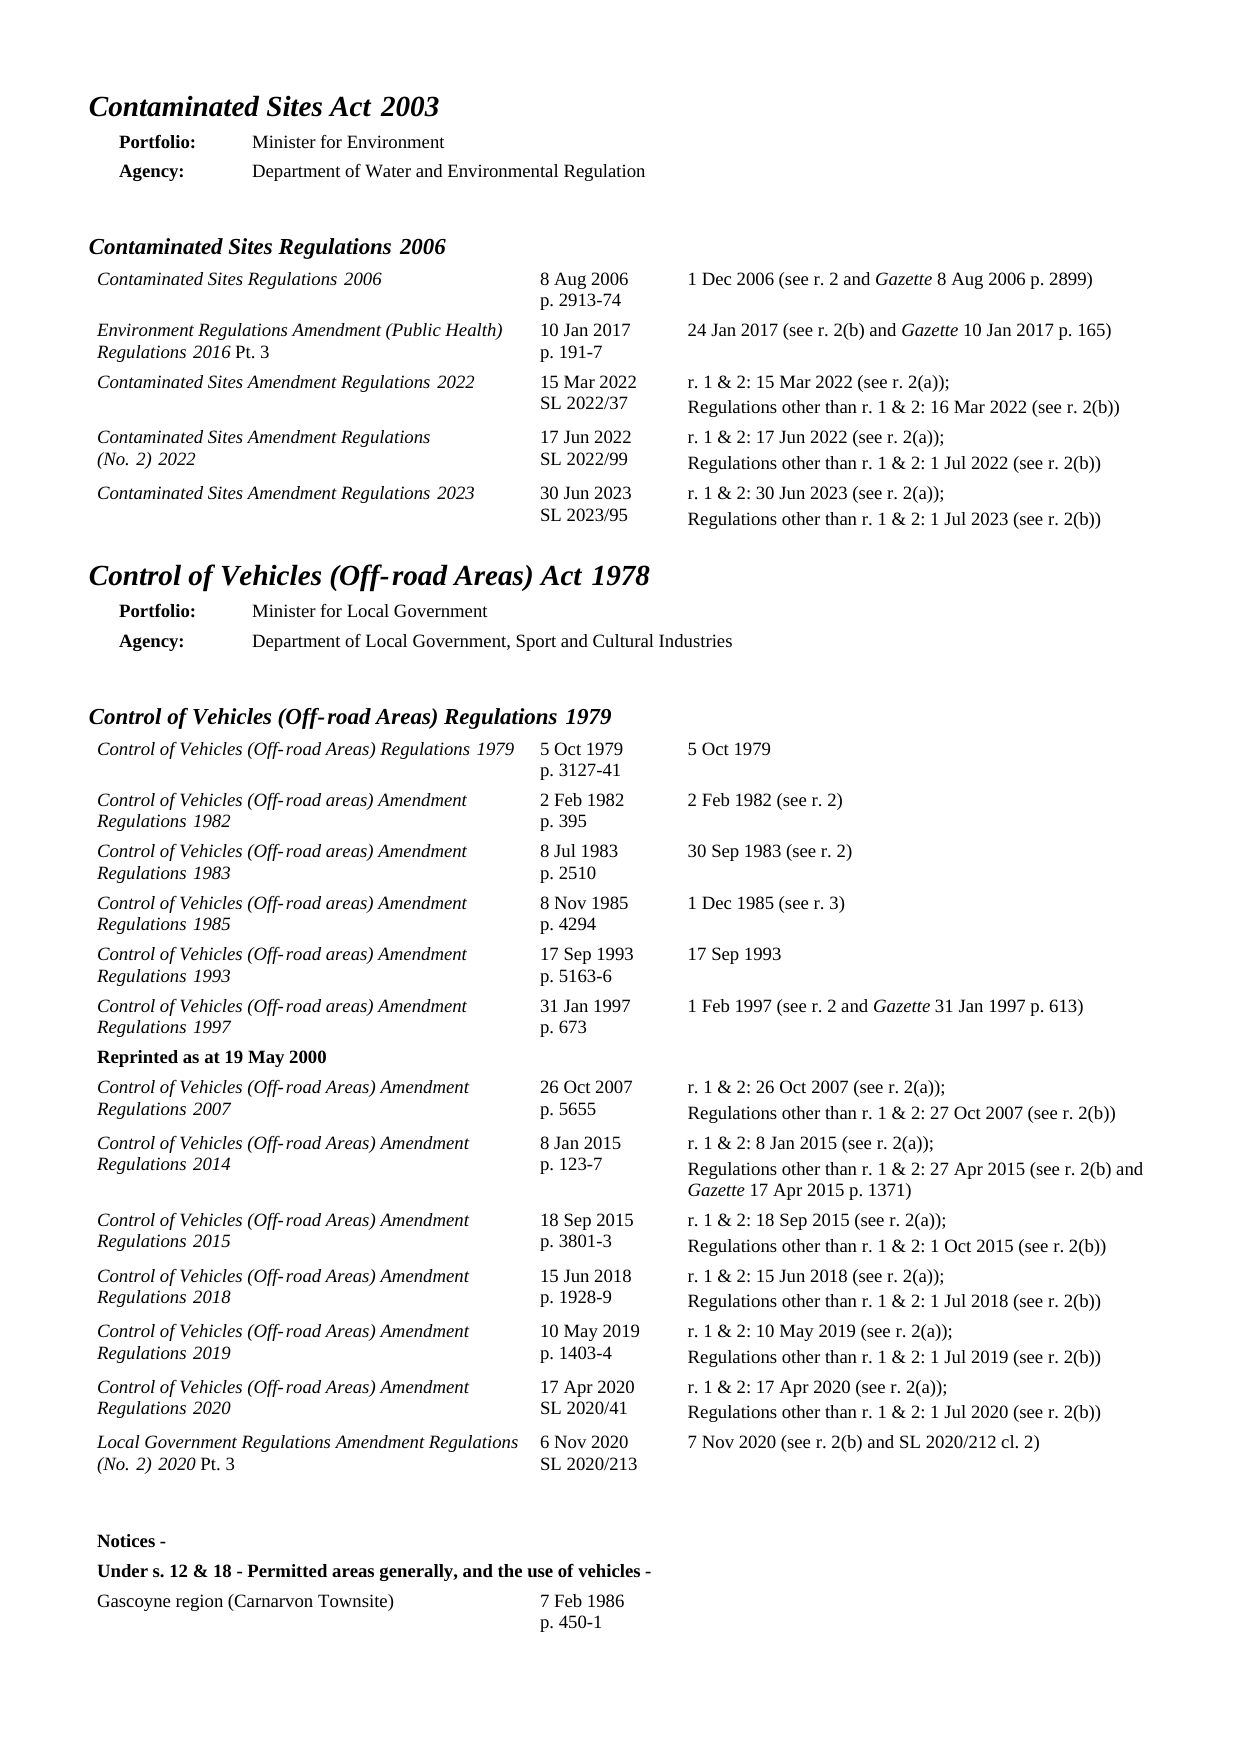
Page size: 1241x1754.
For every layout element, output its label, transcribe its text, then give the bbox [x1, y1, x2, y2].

text Contaminated Sites Act 2003 [89, 89, 1152, 122]
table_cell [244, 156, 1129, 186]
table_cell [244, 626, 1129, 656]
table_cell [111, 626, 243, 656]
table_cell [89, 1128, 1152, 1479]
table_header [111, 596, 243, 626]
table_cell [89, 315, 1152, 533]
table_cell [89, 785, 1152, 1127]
text Control of Vehicles (Off‑road Areas) Regulations 1979 [89, 703, 1152, 729]
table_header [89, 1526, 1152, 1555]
text Control of Vehicles (Off‑road Areas) Act 1978 [89, 558, 1152, 592]
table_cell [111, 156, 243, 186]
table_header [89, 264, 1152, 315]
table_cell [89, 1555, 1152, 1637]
text Contaminated Sites Regulations 2006 [89, 233, 1152, 259]
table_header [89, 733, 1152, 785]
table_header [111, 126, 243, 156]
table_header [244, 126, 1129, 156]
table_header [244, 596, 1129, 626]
